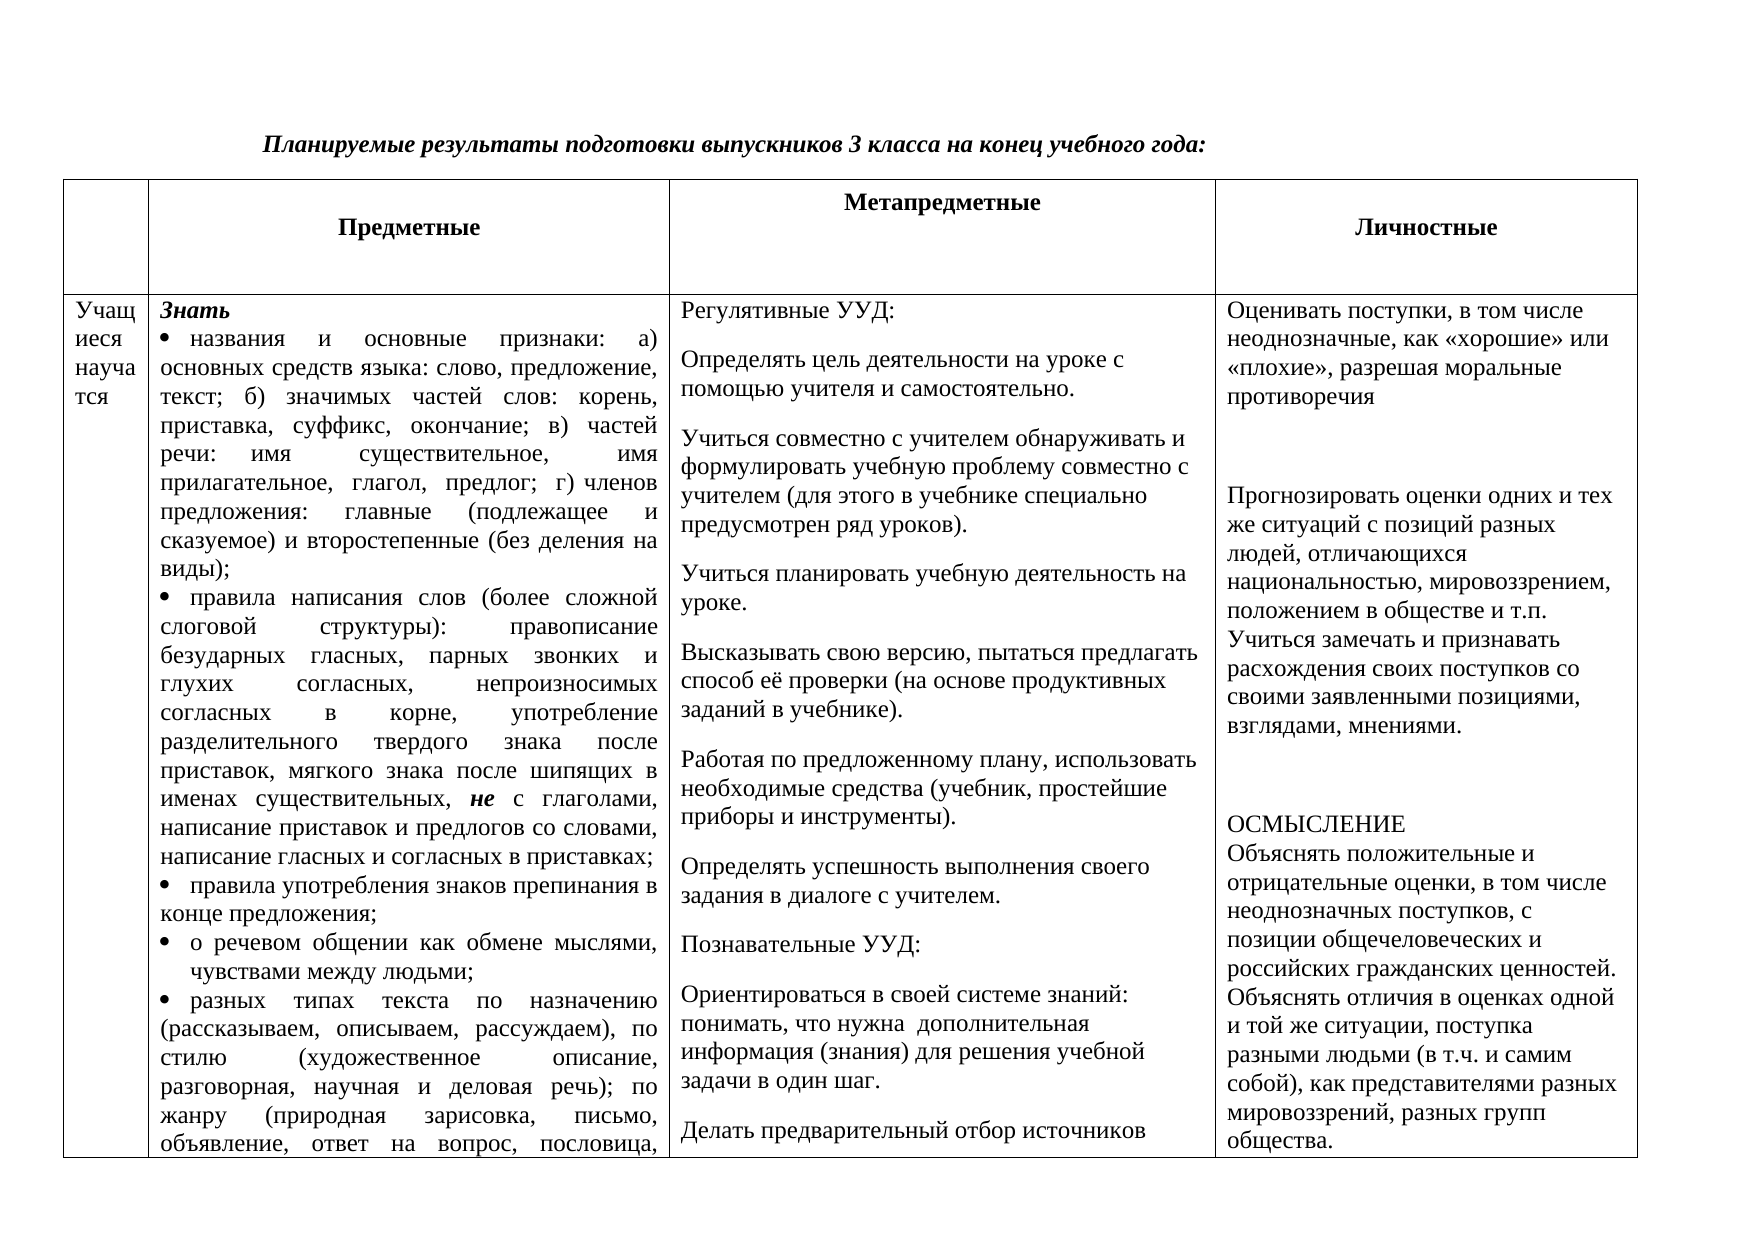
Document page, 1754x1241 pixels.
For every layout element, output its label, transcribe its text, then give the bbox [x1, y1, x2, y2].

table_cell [670, 295, 1215, 1157]
table_header Личностные [1216, 180, 1637, 294]
table_header Предметные [149, 180, 669, 294]
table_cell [1216, 295, 1637, 1157]
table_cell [149, 295, 669, 1157]
table_header Метапредметные [670, 180, 1215, 294]
table_cell Учащиеся научатся [64, 295, 148, 1157]
text Планируемые результаты подготовки выпускников 3 класса на конец учебного года: [75, 129, 1679, 158]
table_header [64, 180, 148, 294]
